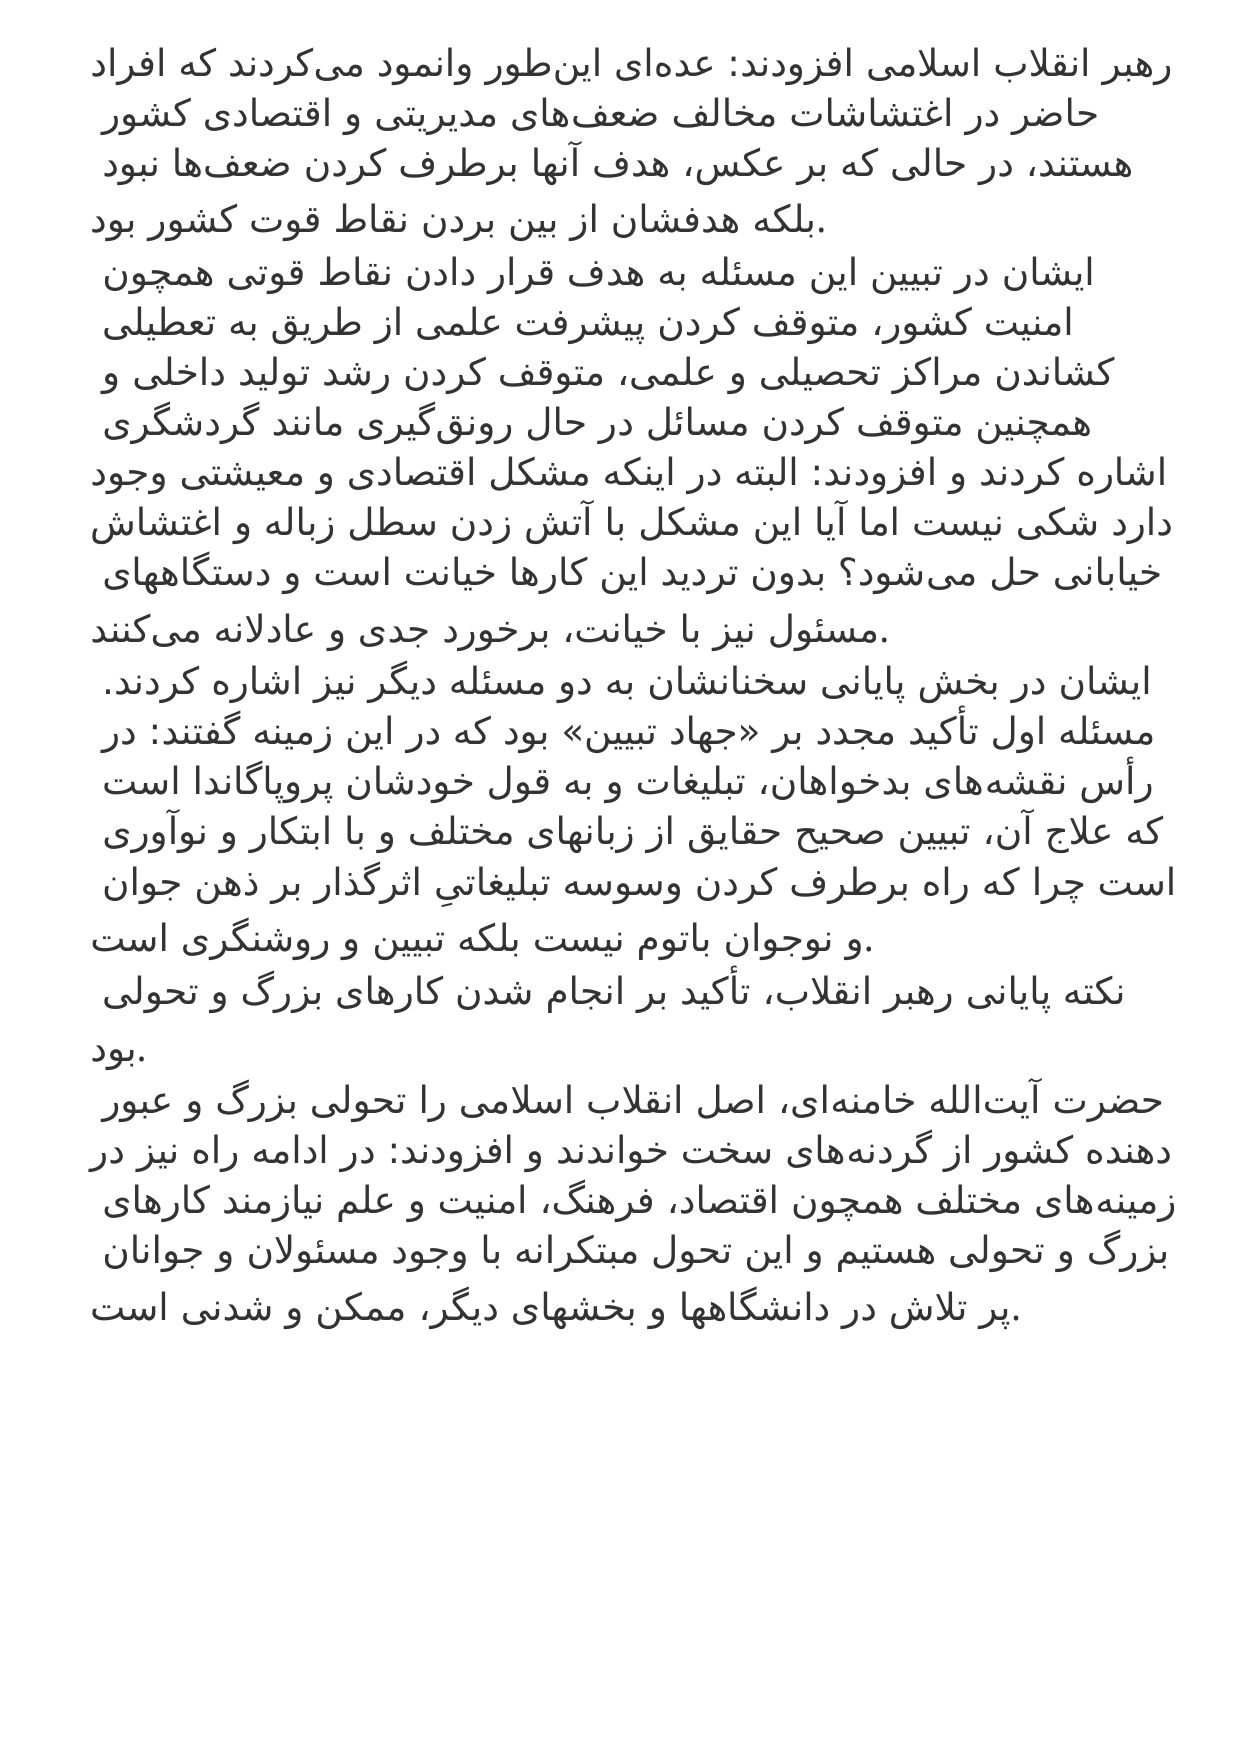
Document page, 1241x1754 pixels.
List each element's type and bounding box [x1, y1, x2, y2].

text [90, 41, 1178, 1331]
